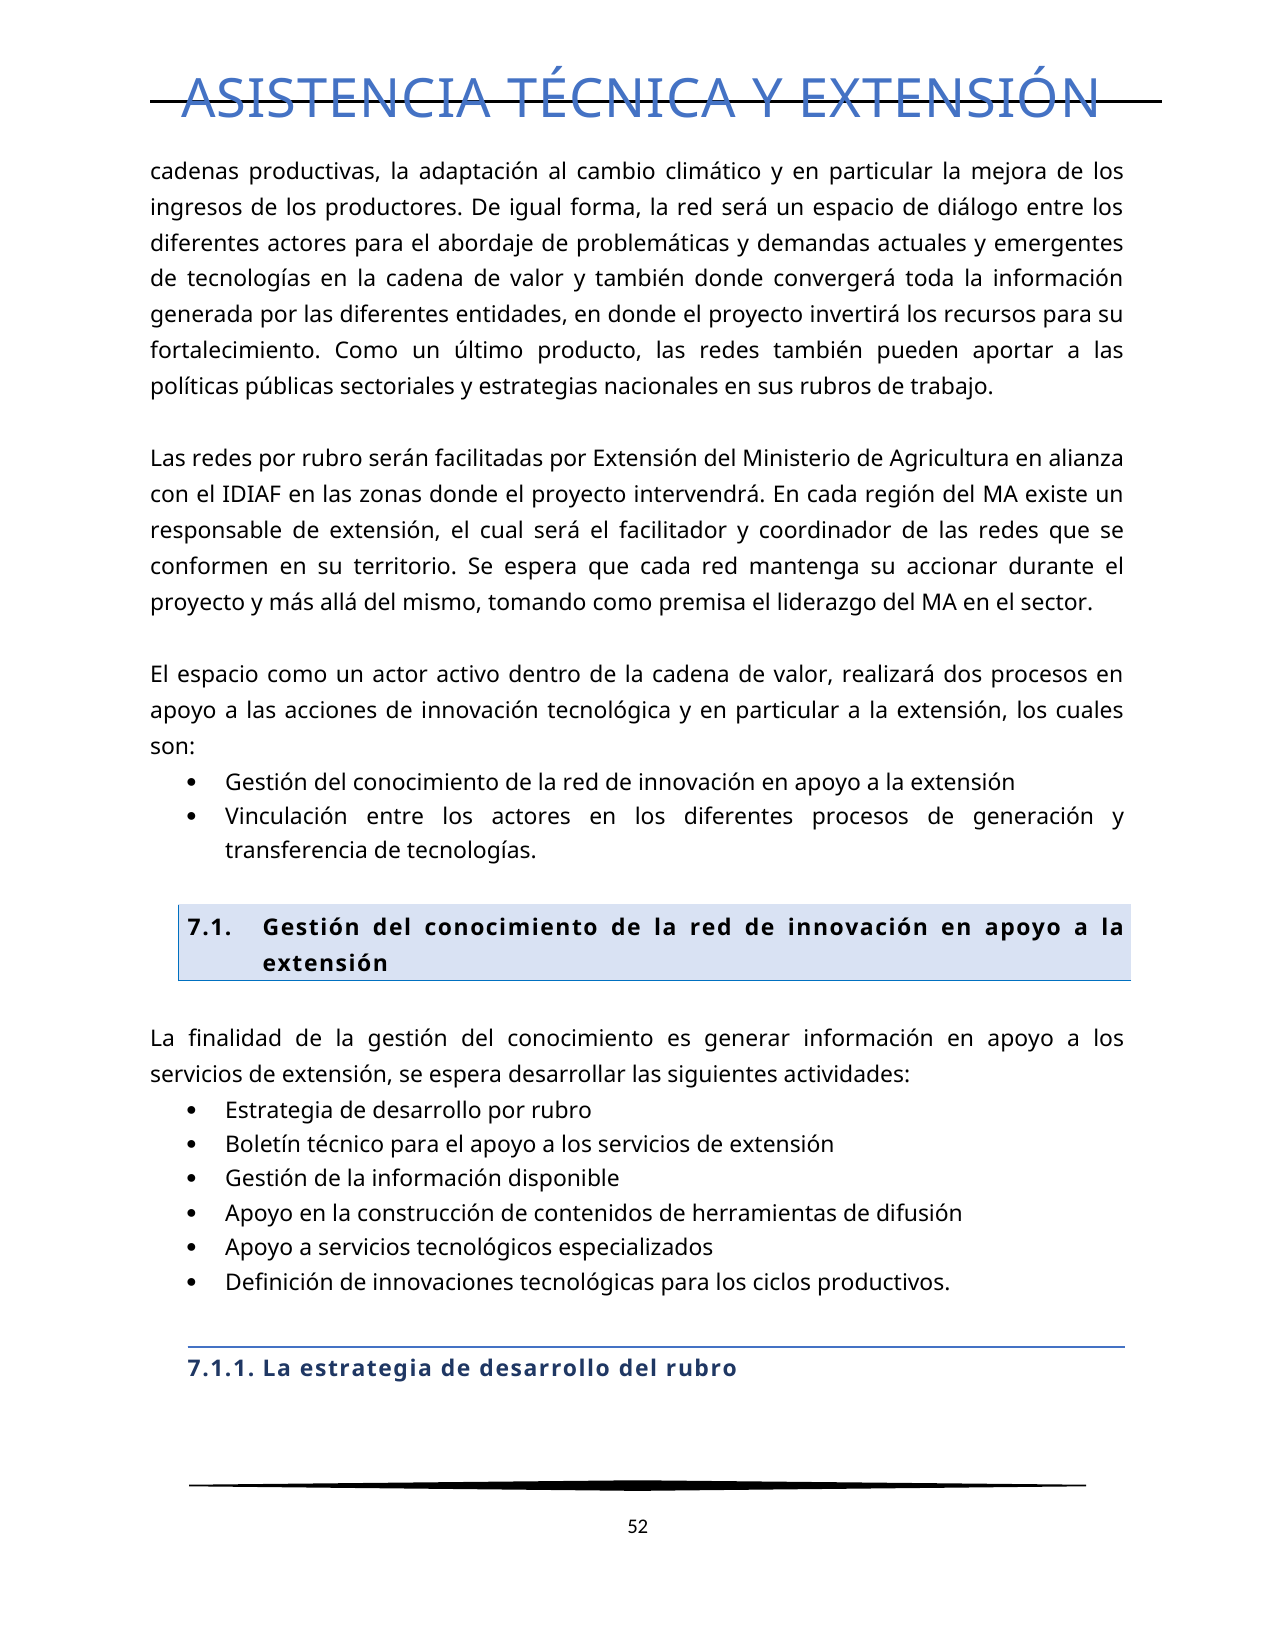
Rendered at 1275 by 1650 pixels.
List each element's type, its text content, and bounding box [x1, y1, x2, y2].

text Las redes por rubro serán facilitadas por Extensión del Ministerio de Agricultura en alianza con el IDIAF en las zonas donde el proyecto intervendrá. En cada región del MA existe un responsable de extensión, el cual será el facilitador y coordinador de las redes que se conformen en su territorio. Se espera que cada red mantenga su accionar durante el proyecto y más allá del mismo, tomando como premisa el liderazgo del MA en el sector. [150, 442, 1125, 617]
list Estrategia de desarrollo por rubro [187, 1094, 1125, 1125]
text El espacio como un actor activo dentro de la cadena de valor, realizará dos procesos en apoyo a las acciones de innovación tecnológica y en particular a la extensión, los cuales son: [150, 658, 1125, 761]
list Apoyo en la construcción de contenidos de herramientas de difusión [187, 1197, 1125, 1228]
list Boletín técnico para el apoyo a los servicios de extensión [187, 1128, 1125, 1159]
list Definición de innovaciones tecnológicas para los ciclos productivos. [187, 1266, 1125, 1297]
list Apoyo a servicios tecnológicos especializados [187, 1231, 1125, 1262]
subtitle La estrategia de desarrollo del rubro [187, 1347, 1125, 1383]
subtitle Gestión del conocimiento de la red de innovación en apoyo a la extensión [179, 911, 1125, 980]
list Gestión de la información disponible [187, 1162, 1125, 1194]
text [150, 154, 1125, 401]
list Gestión del conocimiento de la red de innovación en apoyo a la extensión [187, 766, 1125, 797]
list Vinculación entre los actores en los diferentes procesos de generación y transferencia de tecnologías. [187, 800, 1125, 866]
text La finalidad de la gestión del conocimiento es generar información en apoyo a los servicios de extensión, se espera desarrollar las siguientes actividades: [150, 1022, 1125, 1089]
